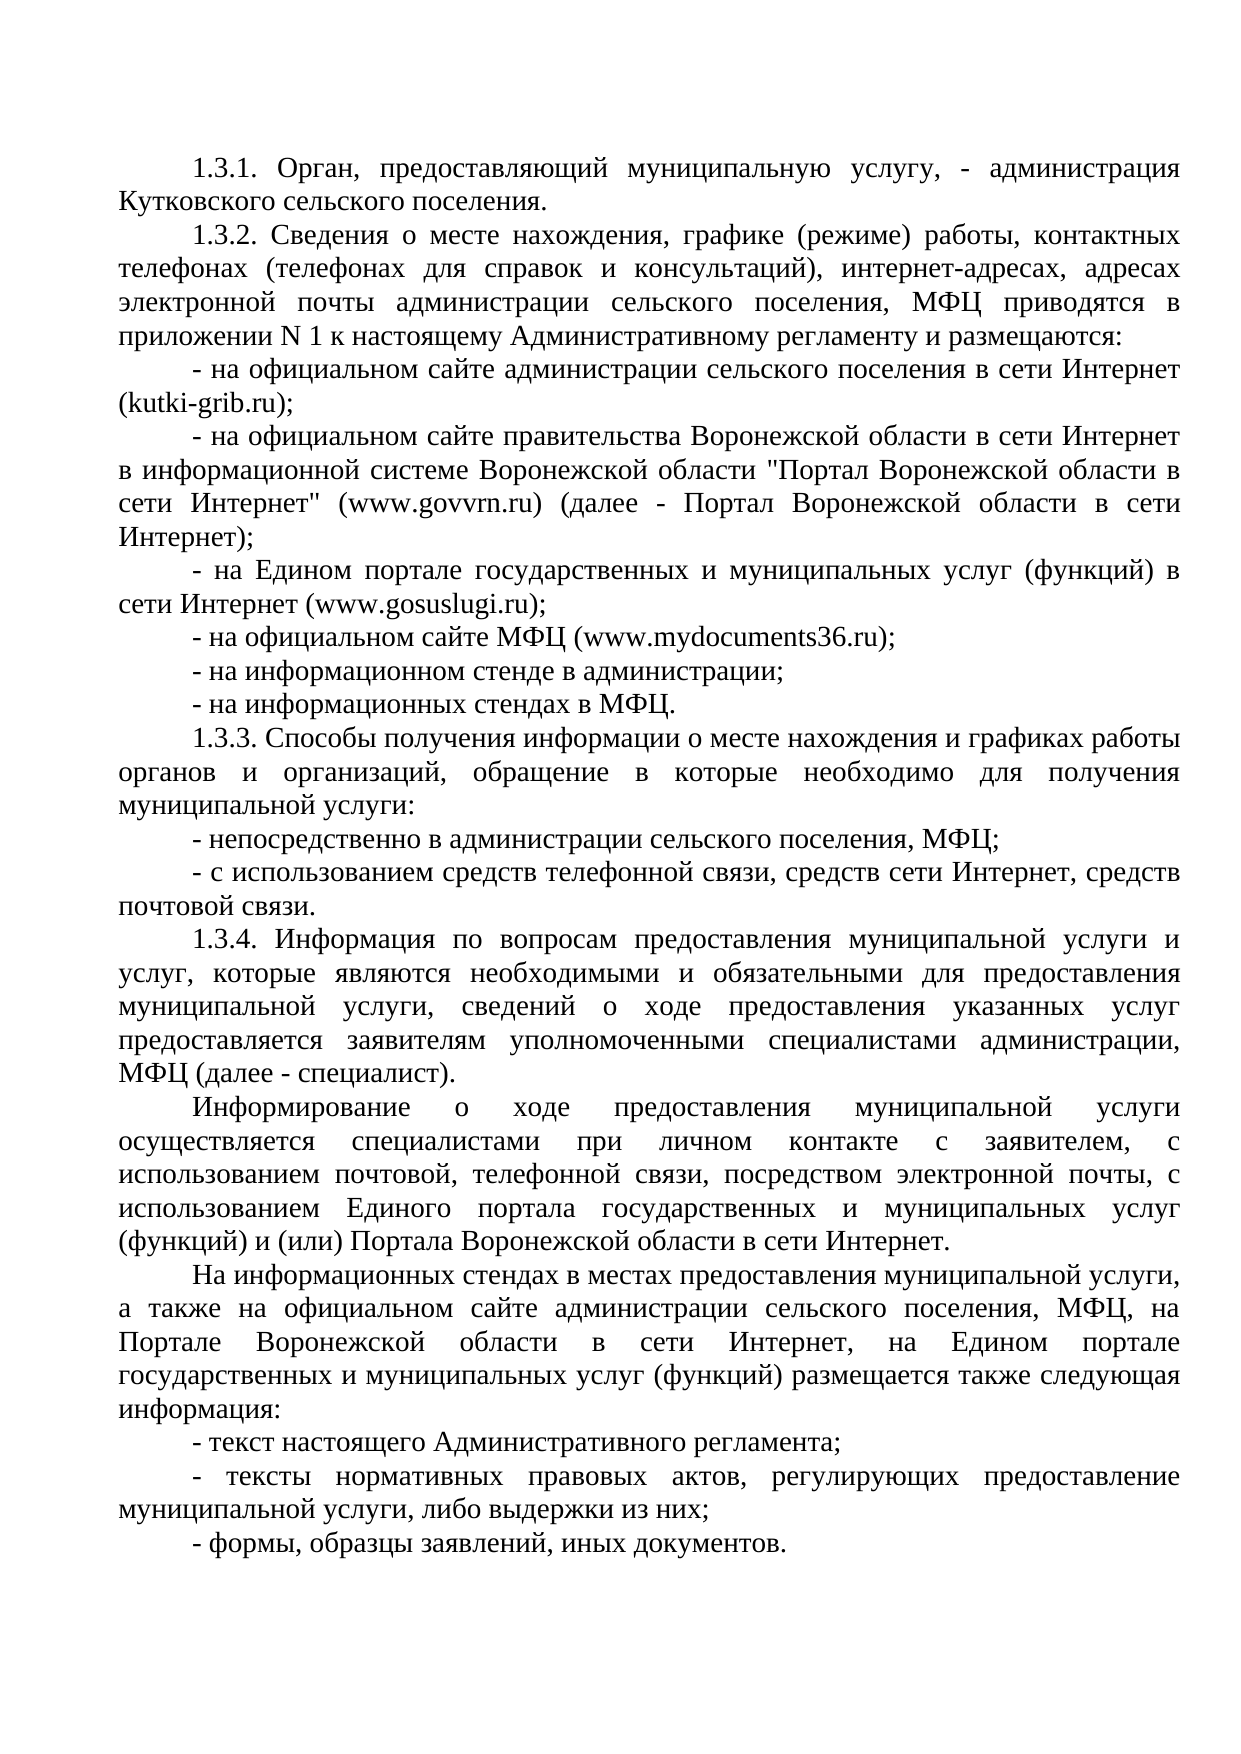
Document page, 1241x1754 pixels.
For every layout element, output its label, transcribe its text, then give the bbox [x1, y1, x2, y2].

text На информационных стендах в местах предоставления муниципальной услуги, а также на официальном сайте администрации сельского поселения, МФЦ, на Портале Воронежской области в сети Интернет, на Едином портале государственных и муниципальных услуг (функций) размещается также следующая информация: [118, 1257, 1181, 1424]
text 1.3.1. Орган, предоставляющий муниципальную услугу, - администрация Кутковского сельского поселения. [118, 150, 1181, 217]
text - на информационных стендах в МФЦ. [118, 687, 1181, 720]
text - формы, образцы заявлений, иных документов. [118, 1525, 1181, 1559]
text - на Едином портале государственных и муниципальных услуг (функций) в сети Интернет (www.gosuslugi.ru); [118, 552, 1181, 619]
text - тексты нормативных правовых актов, регулирующих предоставление муниципальной услуги, либо выдержки из них; [118, 1458, 1181, 1525]
text 1.3.4. Информация по вопросам предоставления муниципальной услуги и услуг, которые являются необходимыми и обязательными для предоставления муниципальной услуги, сведений о ходе предоставления указанных услуг предоставляется заявителям уполномоченными специалистами администрации, МФЦ (далее - специалист). [118, 921, 1181, 1089]
text - на официальном сайте администрации сельского поселения в сети Интернет (kutki-grib.ru); [118, 351, 1181, 418]
text - на официальном сайте правительства Воронежской области в сети Интернет в информационной системе Воронежской области "Портал Воронежской области в сети Интернет" (www.govvrn.ru) (далее - Портал Воронежской области в сети Интернет); [118, 418, 1181, 552]
text Информирование о ходе предоставления муниципальной услуги осуществляется специалистами при личном контакте с заявителем, с использованием почтовой, телефонной связи, посредством электронной почты, с использованием Единого портала государственных и муниципальных услуг (функций) и (или) Портала Воронежской области в сети Интернет. [118, 1089, 1181, 1257]
text - с использованием средств телефонной связи, средств сети Интернет, средств почтовой связи. [118, 854, 1181, 921]
text - на официальном сайте МФЦ (www.mydocuments36.ru); [118, 619, 1181, 653]
text - на информационном стенде в администрации; [118, 653, 1181, 687]
text 1.3.3. Способы получения информации о месте нахождения и графиках работы органов и организаций, обращение в которые необходимо для получения муниципальной услуги: [118, 720, 1181, 821]
text 1.3.2. Сведения о месте нахождения, графике (режиме) работы, контактных телефонах (телефонах для справок и консультаций), интернет-адресах, адресах электронной почты администрации сельского поселения, МФЦ приводятся в приложении N 1 к настоящему Административному регламенту и размещаются: [118, 217, 1181, 351]
text - текст настоящего Административного регламента; [118, 1424, 1181, 1458]
text - непосредственно в администрации сельского поселения, МФЦ; [118, 821, 1181, 854]
